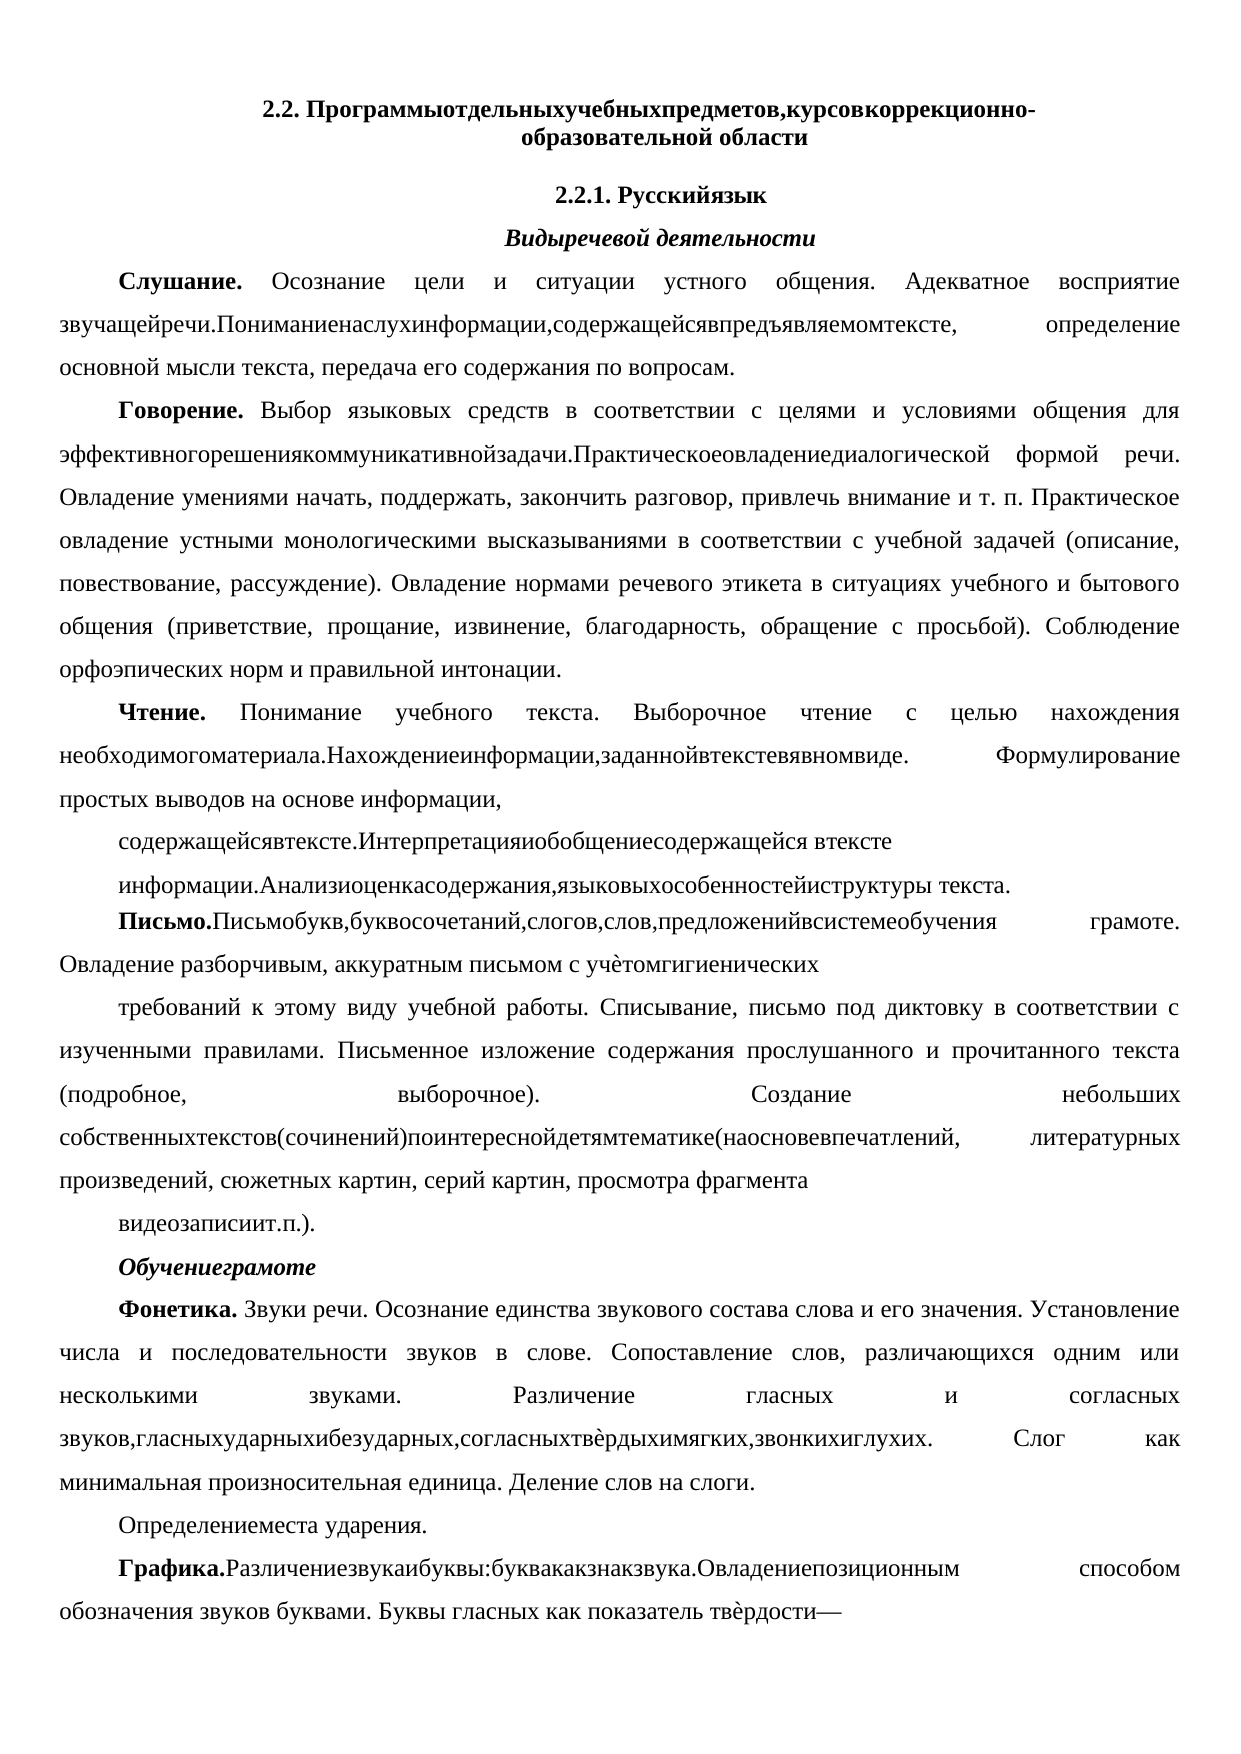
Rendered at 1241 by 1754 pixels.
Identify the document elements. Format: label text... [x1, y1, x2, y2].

text Говорение. Выбор языковых средств в соответствии с целями и условиями общения для эффективногорешениякоммуникативнойзадачи.Практическоеовладениедиалогической формой речи. Овладение умениями начать, поддержать, закончить разговор, привлечь внимание и т. п. Практическое овладение устными монологическими высказываниями в соответствии с учебной задачей (описание, повествование, рассуждение). Овладение нормами речевого этикета в ситуациях учебного и бытового общения (приветствие, прощание, извинение, благодарность, обращение с просьбой). Соблюдение орфоэпических норм и правильной интонации. [59, 396, 1181, 683]
text Графика.Различениезвукаибуквы:буквакакзнакзвука.Овладениепозиционным способом обозначения звуков буквами. Буквы гласных как показатель твѐрдости— [59, 1553, 1181, 1625]
text содержащейсявтексте.Интерпретацияиобобщениесодержащейся втексте [59, 827, 1181, 856]
subtitle Видыречевой деятельности [504, 223, 1240, 252]
text Фонетика. Звуки речи. Осознание единства звукового состава слова и его значения. Установление числа и последовательности звуков в слове. Сопоставление слов, различающихся одним или несколькими звуками. Различение гласных и согласных звуков,гласныхударныхибезударных,согласныхтвѐрдыхимягких,звонкихиглухих. Слог как минимальная произносительная единица. Деление слов на слоги. [59, 1294, 1181, 1495]
text требований к этому виду учебной работы. Списывание, письмо под диктовку в соответствии с изученными правилами. Письменное изложение содержания прослушанного и прочитанного текста (подробное, выборочное). Создание небольших собственныхтекстов(сочинений)поинтереснойдетямтематике(наосновевпечатлений, литературных произведений, сюжетных картин, серий картин, просмотра фрагмента [59, 992, 1181, 1194]
subtitle Программыотдельныхучебныхпредметов,курсовкоррекционно- образовательной области [262, 94, 1067, 151]
text Слушание. Осознание цели и ситуации устного общения. Адекватное восприятие звучащейречи.Пониманиенаслухинформации,содержащейсявпредъявляемомтексте, определение основной мысли текста, передача его содержания по вопросам. [59, 266, 1181, 381]
text Письмо.Письмобукв,буквосочетаний,слогов,слов,предложенийвсистемеобучения грамоте. Овладение разборчивым, аккуратным письмом с учѐтомгигиенических [59, 906, 1181, 978]
subtitle 2.2.1. Русскийязык [555, 180, 1240, 209]
text информации.Анализиоценкасодержания,языковыхособенностейиструктуры текста. [59, 870, 1181, 899]
text видеозаписиит.п.). [59, 1208, 1181, 1237]
text Определениеместа ударения. [59, 1510, 1181, 1539]
subtitle Обучениеграмоте [59, 1252, 1181, 1280]
text Чтение. Понимание учебного текста. Выборочное чтение с целью нахождения необходимогоматериала.Нахождениеинформации,заданнойвтекстевявномвиде. Формулирование простых выводов на основе информации, [59, 697, 1181, 812]
